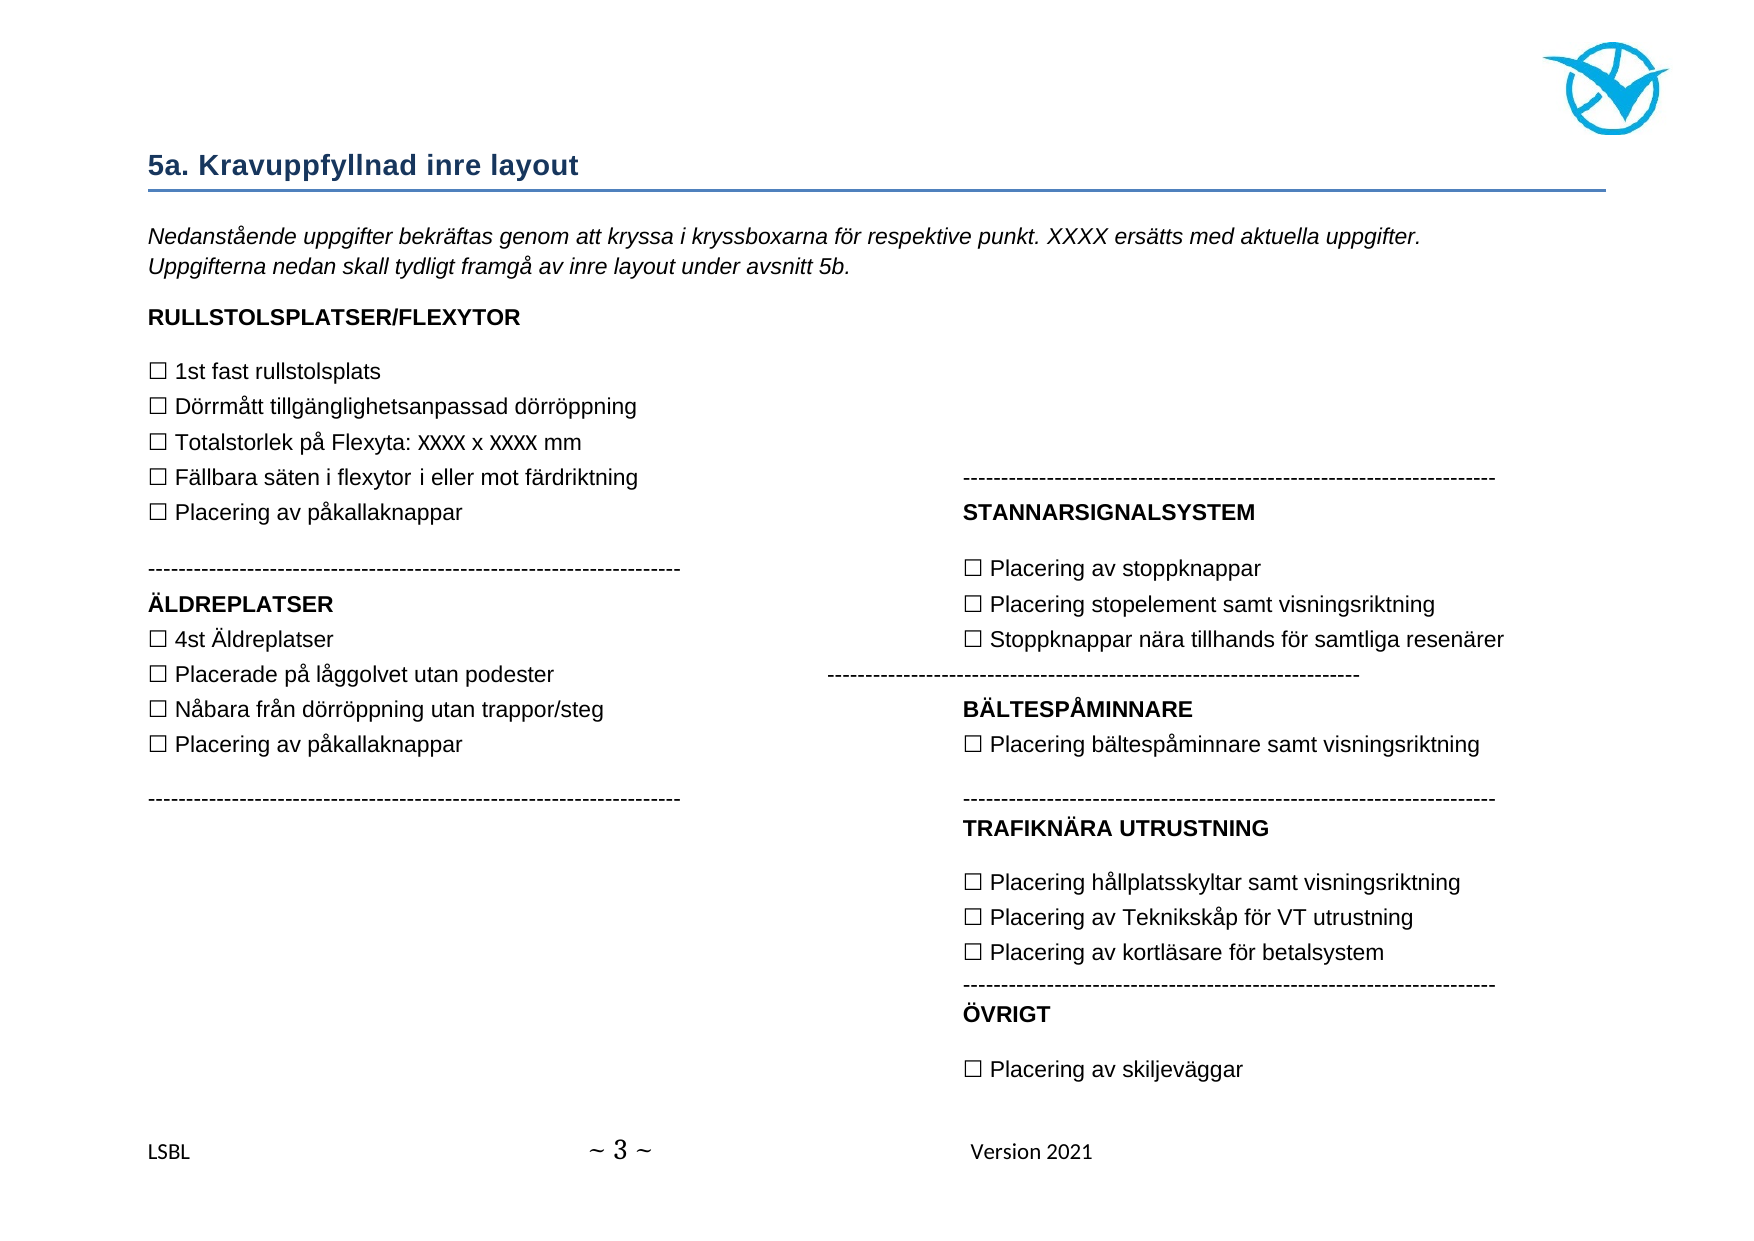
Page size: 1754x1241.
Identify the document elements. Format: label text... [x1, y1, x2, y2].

picture [1542, 42, 1654, 135]
text 4st reserverade sittplatser bakom barnvagnsplats Placering hållplatsskyltar samt visningsriktning 2st innersäten med integrerade barnstolar Placering av Teknikskåp för VT utrustning Placering av påkallaknappar Placering av kortläsare för betalsystem ---------------------------------------------------------------------- ÖVRIGT [148, 866, 1606, 1028]
text ---------------------------------------------------------------------- ---------------------------------------------------------------------- SITTPLATS FÖR RESENÄR MED BARN TRAFIKNÄRA UTRUSTNING [148, 785, 1606, 841]
text RULLSTOLSPLATSER/FLEXYTOR SITTPLATS FÖR RESENÄR MED LEDARHUND [148, 304, 1606, 331]
text 1st fast rullstolsplats 2st reserverade sittplatser bakom förarplats Dörrmått tillgänglighetsanpassad dörröppning Innersäte utrustat med nedfällbar sittdyna Totalstorlek på Flexyta: x mm Placering av påkallaknapp Fällbara säten i flexytor i eller mot färdriktning ---------------------------------------------------------------------- Placering av påkallaknappar STANNARSIGNALSYSTEM [148, 355, 1606, 527]
picture [1615, 42, 1673, 135]
text ---------------------------------------------------------------------- Placering av stoppknappar ÄLDREPLATSER Placering stopelement samt visningsriktning 4st Äldreplatser Stoppknappar nära tillhands för samtliga resenärer Placerade på låggolvet utan podester ---------------------------------------------------------------------- Nåbara från dörröppning utan trappor/steg BÄLTESPÅMINNARE Placering av påkallaknappar Placering bältespåminnare samt visningsriktning [148, 552, 1606, 759]
title 5a. Kravuppfyllnad inre layout [148, 148, 1606, 189]
text Nedanstående uppgifter bekräftas genom att kryssa i kryssboxarna för respektive punkt. XXXX ersätts med aktuella uppgifter. Uppgifterna nedan skall tydligt framgå av inre layout under avsnitt 5b. [148, 223, 1606, 279]
picture [1584, 48, 1616, 74]
text Placering av skiljeväggar [827, 1052, 1606, 1084]
